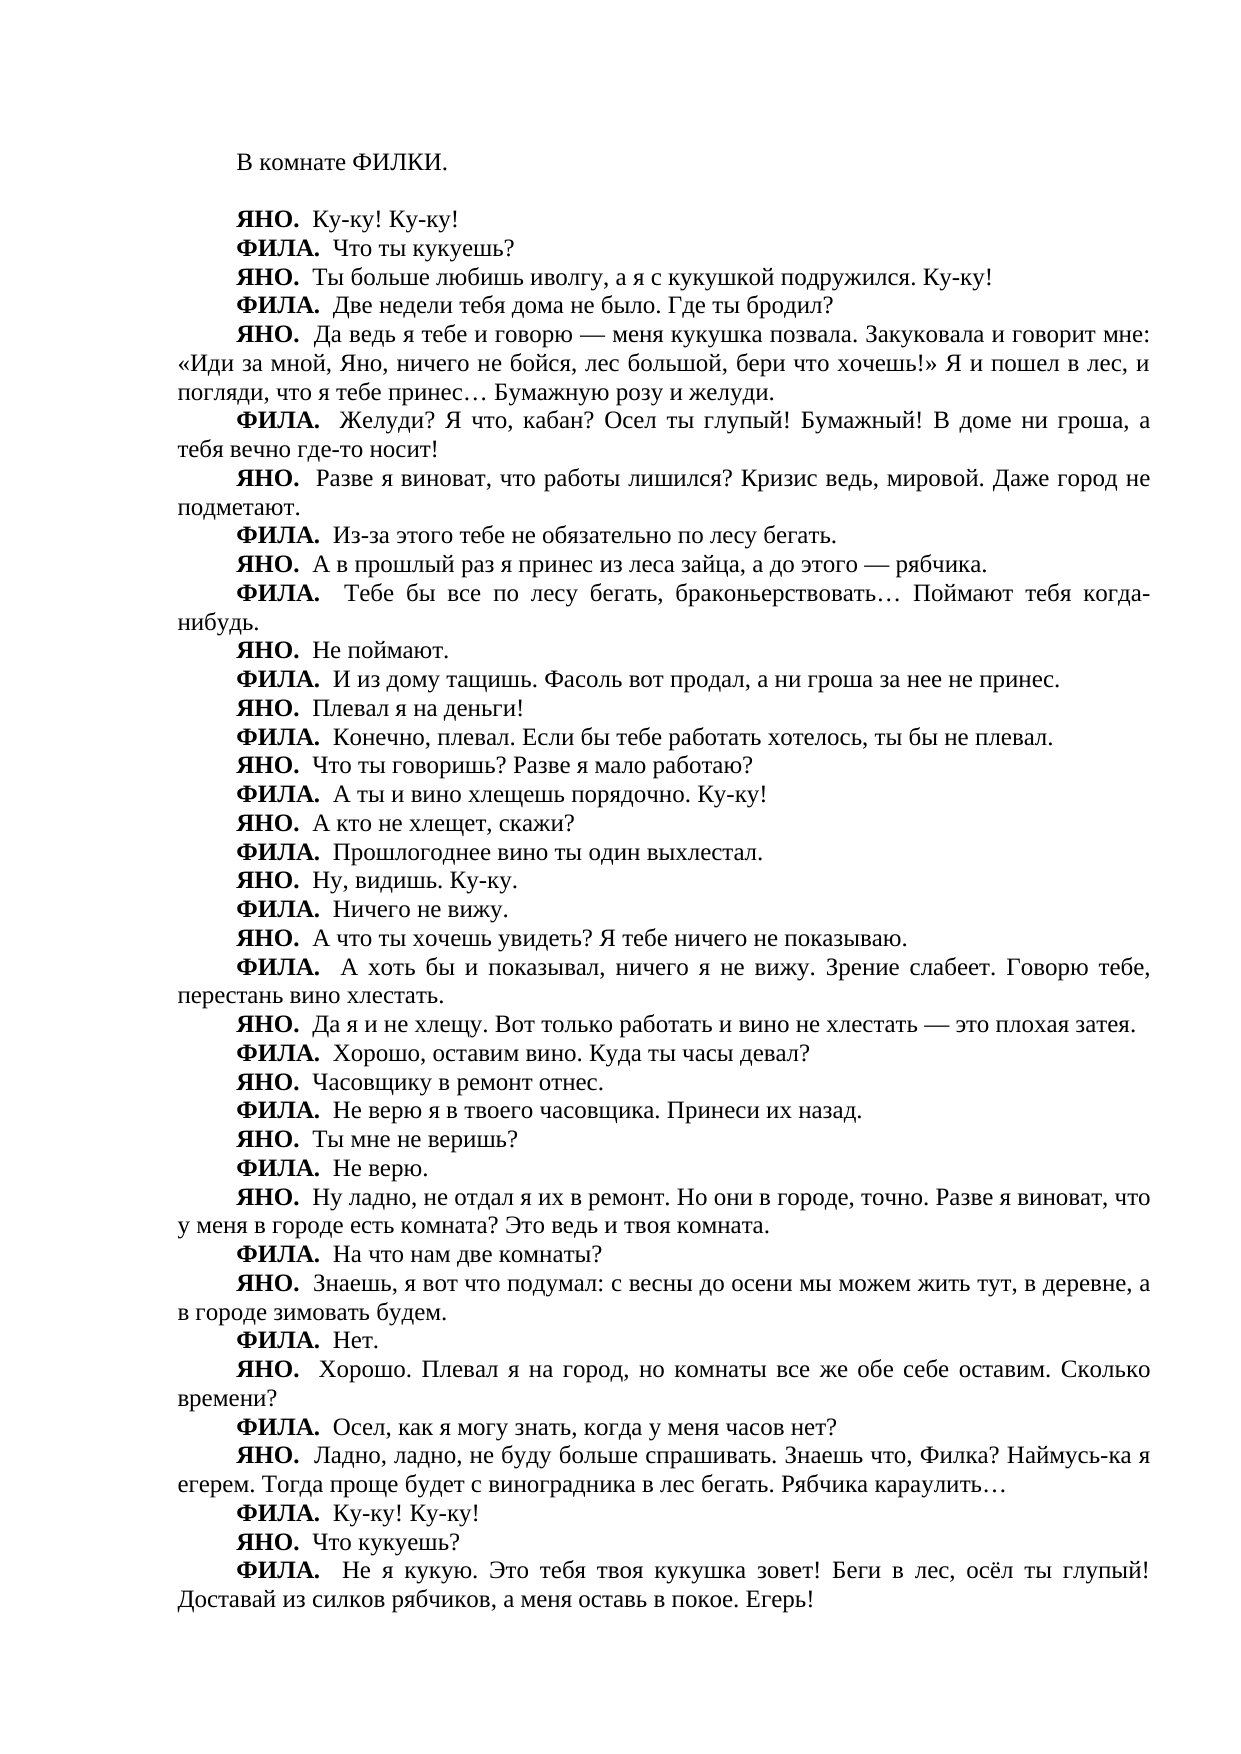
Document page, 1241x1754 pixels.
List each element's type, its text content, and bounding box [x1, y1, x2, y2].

text ЯНО. А в прошлый раз я принес из леса зайца, а до этого — рябчика. [177, 549, 1152, 578]
text ЯНО. Ты больше любишь иволгу, а я с кукушкой подружился. Ку-ку! [177, 262, 1152, 291]
text ФИЛА. Не верю я в твоего часовщика. Принеси их назад. [177, 1096, 1152, 1124]
text ФИЛА. Прошлогоднее вино ты один выхлестал. [177, 837, 1152, 866]
text ФИЛА. Осел, как я могу знать, когда у меня часов нет? [177, 1412, 1152, 1441]
text ФИЛА. Тебе бы все по лесу бегать, браконьерствовать… Поймают тебя когда-нибудь. [177, 578, 1152, 636]
text ЯНО. Что кукуешь? [177, 1527, 1152, 1556]
text ФИЛА. Из-за этого тебе не обязательно по лесу бегать. [177, 521, 1152, 549]
text ФИЛА. Хорошо, оставим вино. Куда ты часы девал? [177, 1038, 1152, 1067]
text ФИЛА. И из дому тащишь. Фасоль вот продал, а ни гроша за нее не принес. [177, 664, 1152, 693]
text ЯНО. А кто не хлещет, скажи? [177, 808, 1152, 837]
text ЯНО. Ку-ку! Ку-ку! [177, 204, 1152, 233]
text ЯНО. Ну ладно, не отдал я их в ремонт. Но они в городе, точно. Разве я виноват, что у меня в городе есть комната? Это ведь и твоя комната. [177, 1182, 1152, 1239]
text В комнате ФИЛКИ. [177, 147, 1152, 176]
text ФИЛА. Две недели тебя дома не было. Где ты бродил? [177, 291, 1152, 319]
text ЯНО. Да ведь я тебе и говорю — меня кукушка позвала. Закуковала и говорит мне: «Иди за мной, Яно, ничего не бойся, лес большой, бери что хочешь!» Я и пошел в лес, и погляди, что я тебе принес… Бумажную розу и желуди. [177, 319, 1152, 406]
text ФИЛА. Желуди? Я что, кабан? Осел ты глупый! Бумажный! В доме ни гроша, а тебя вечно где-то носит! [177, 406, 1152, 463]
text ФИЛА. Нет. [177, 1326, 1152, 1354]
text ЯНО. Знаешь, я вот что подумал: с весны до осени мы можем жить тут, в деревне, а в городе зимовать будем. [177, 1268, 1152, 1326]
text ЯНО. Ты мне не веришь? [177, 1124, 1152, 1153]
text ФИЛА. Не я кукую. Это тебя твоя кукушка зовет! Беги в лес, осёл ты глупый! Доставай из силков рябчиков, а меня оставь в покое. Егерь! [177, 1556, 1152, 1613]
text ЯНО. Ладно, ладно, не буду больше спрашивать. Знаешь что, Филка? Наймусь-ка я егерем. Тогда проще будет с виноградника в лес бегать. Рябчика караулить… [177, 1441, 1152, 1498]
text ФИЛА. Ку-ку! Ку-ку! [177, 1498, 1152, 1527]
text ЯНО. А что ты хочешь увидеть? Я тебе ничего не показываю. [177, 923, 1152, 952]
text ФИЛА. Конечно, плевал. Если бы тебе работать хотелось, ты бы не плевал. [177, 722, 1152, 751]
text ЯНО. Да я и не хлещу. Вот только работать и вино не хлестать — это плохая затея. [177, 1009, 1152, 1038]
text ФИЛА. А хоть бы и показывал, ничего я не вижу. Зрение слабеет. Говорю тебе, перестань вино хлестать. [177, 952, 1152, 1009]
text ЯНО. Плевал я на деньги! [177, 693, 1152, 722]
text ЯНО. Хорошо. Плевал я на город, но комнаты все же обе себе оставим. Сколько времени? [177, 1354, 1152, 1412]
text ФИЛА. Не верю. [177, 1153, 1152, 1182]
text ФИЛА. Что ты кукуешь? [177, 233, 1152, 262]
text ФИЛА. А ты и вино хлещешь порядочно. Ку-ку! [177, 779, 1152, 808]
text ЯНО. Не поймают. [177, 636, 1152, 664]
text ЯНО. Ну, видишь. Ку-ку. [177, 866, 1152, 894]
text ФИЛА. На что нам две комнаты? [177, 1239, 1152, 1268]
text ЯНО. Что ты говоришь? Разве я мало работаю? [177, 751, 1152, 779]
text ФИЛА. Ничего не вижу. [177, 894, 1152, 923]
text ЯНО. Часовщику в ремонт отнес. [177, 1067, 1152, 1096]
text ЯНО. Разве я виноват, что работы лишился? Кризис ведь, мировой. Даже город не подметают. [177, 463, 1152, 521]
